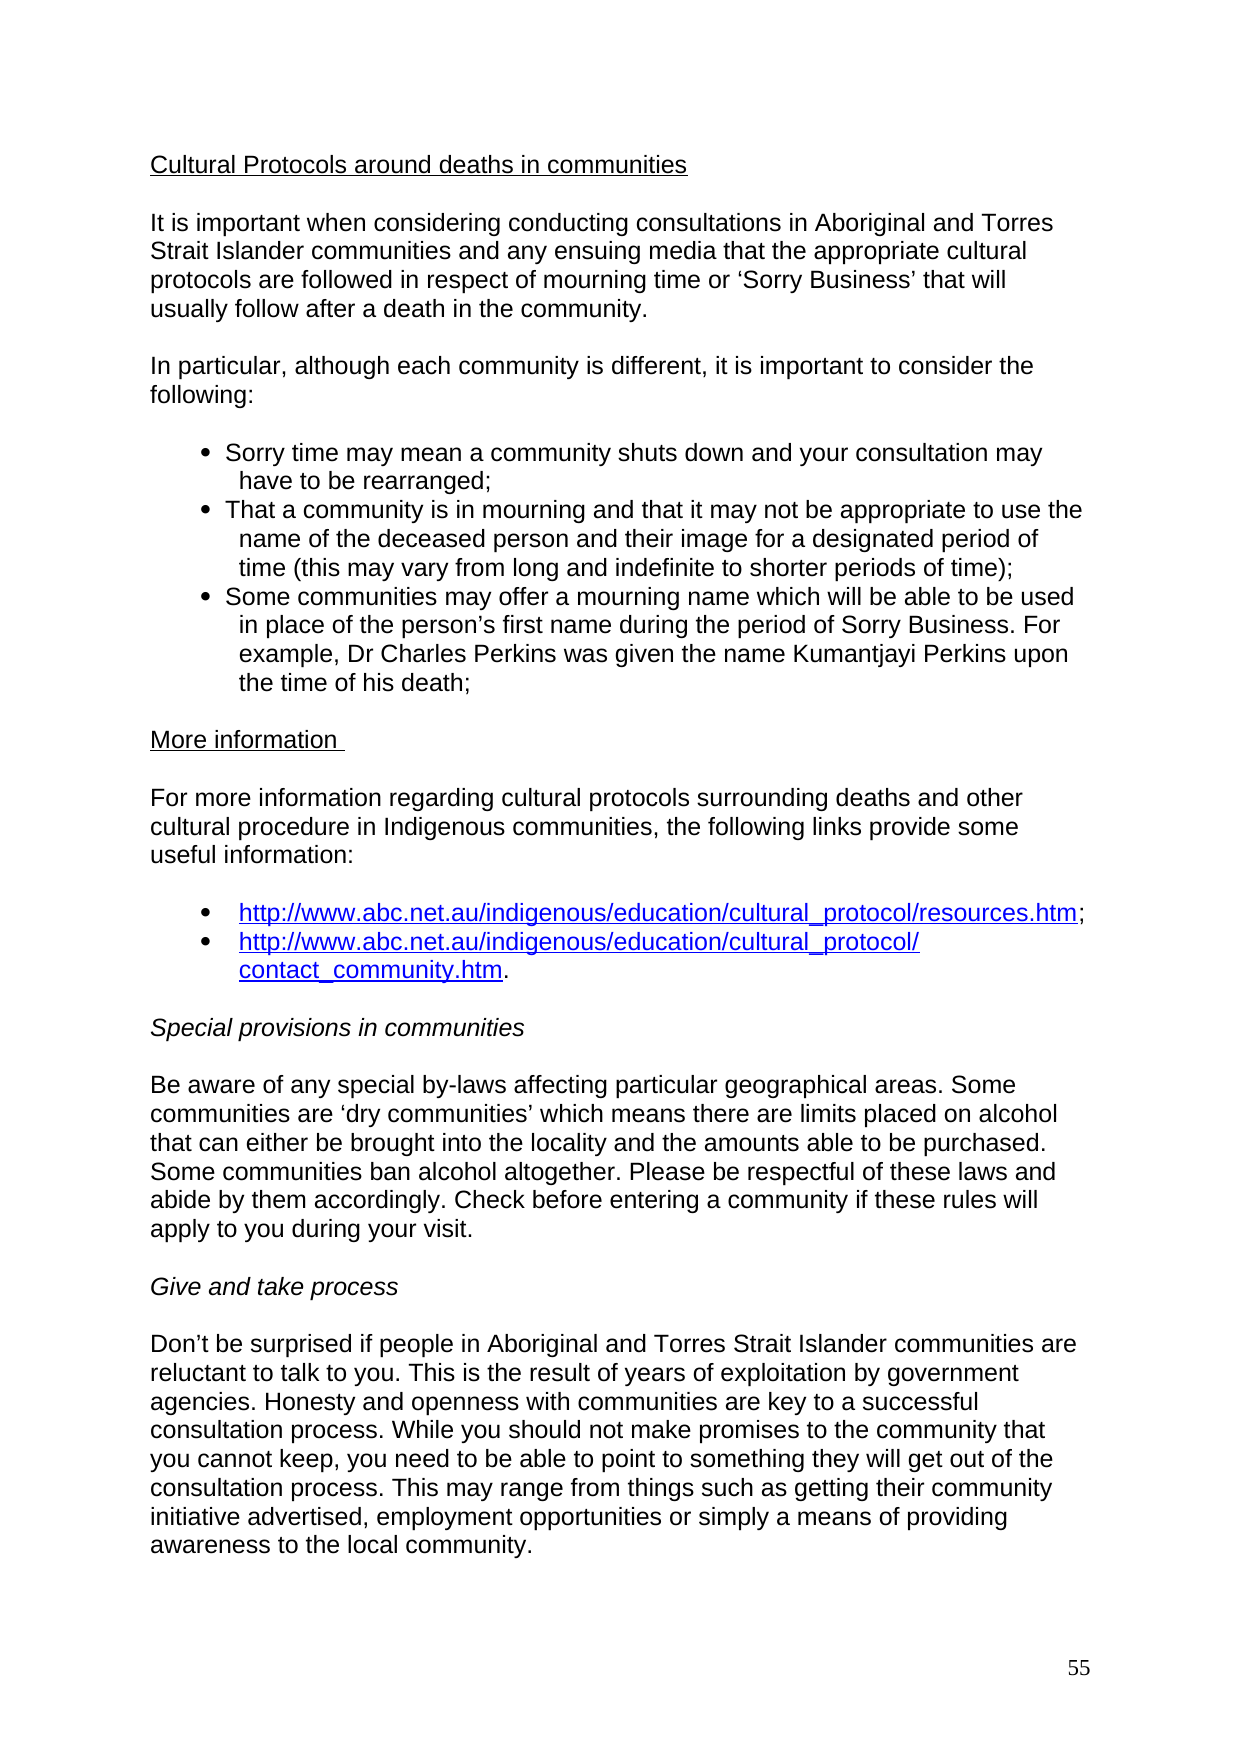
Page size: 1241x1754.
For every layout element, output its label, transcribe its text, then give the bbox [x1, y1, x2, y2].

text Don’t be surprised if people in Aboriginal and Torres Strait Islander communities are reluctant to talk to you. This is the result of years of exploitation by government agencies. Honesty and openness with communities are key to a successful consultation process. While you should not make promises to the community that you cannot keep, you need to be able to point to something they will get out of the consultation process. This may range from things such as getting their community initiative advertised, employment opportunities or simply a means of providing awareness to the local community. [150, 1329, 1090, 1559]
text For more information regarding cultural protocols surrounding deaths and other cultural procedure in Indigenous communities, the following links provide some useful information: [150, 783, 1090, 869]
text Special provisions in communities [150, 1013, 1090, 1042]
text More information [150, 725, 1090, 754]
text It is important when considering conducting consultations in Aboriginal and Torres Strait Islander communities and any ensuing media that the appropriate cultural protocols are followed in respect of mourning time or ‘Sorry Business’ that will usually follow after a death in the community. [150, 207, 1090, 322]
list Sorry time may mean a community shuts down and your consultation may have to be rearranged; [201, 437, 1090, 495]
list That a community is in mourning and that it may not be appropriate to use the name of the deceased person and their image for a designated period of time (this may vary from long and indefinite to shorter periods of time); [201, 495, 1090, 581]
text In particular, although each community is different, it is important to consider the following: [150, 351, 1090, 409]
list Some communities may offer a mourning name which will be able to be used in place of the person’s first name during the period of Sorry Business. For example, Dr Charles Perkins was given the name Kumantjayi Perkins upon the time of his death; [201, 581, 1090, 697]
list http://www.abc.net.au/indigenous/education/cultural_protocol/resources.htm; [201, 898, 1090, 927]
text Give and take process [150, 1272, 1090, 1301]
list http://www.abc.net.au/indigenous/education/cultural_protocol/contact_community.htm. [201, 927, 1090, 984]
text Cultural Protocols around deaths in communities [150, 150, 1090, 179]
text Be aware of any special by-laws affecting particular geographical areas. Some communities are ‘dry communities’ which means there are limits placed on alcohol that can either be brought into the locality and the amounts able to be purchased. Some communities ban alcohol altogether. Please be respectful of these laws and abide by them accordingly. Check before entering a community if these rules will apply to you during your visit. [150, 1071, 1090, 1243]
